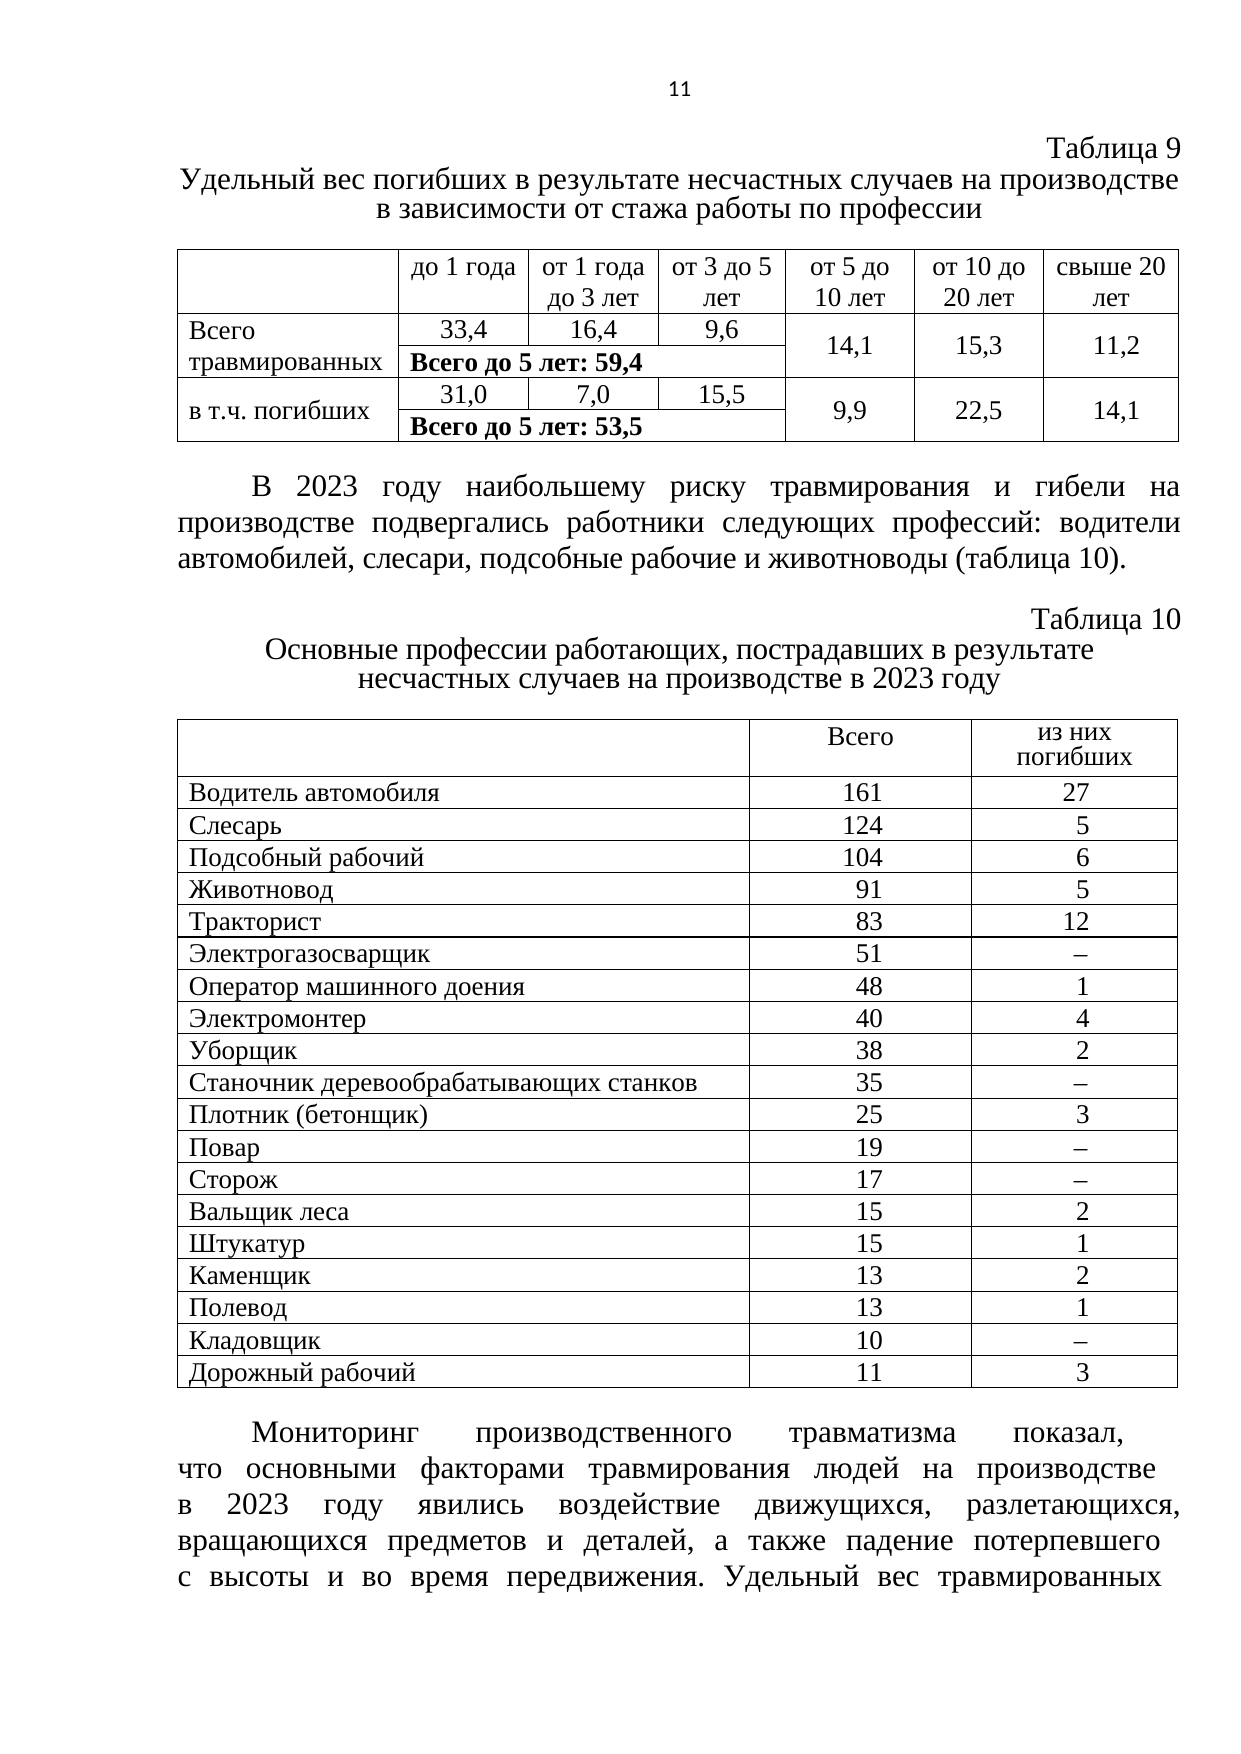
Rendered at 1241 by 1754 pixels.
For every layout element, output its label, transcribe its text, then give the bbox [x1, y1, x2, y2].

table_cell Дорожный рабочий [178, 1356, 749, 1387]
table_cell Сторож [178, 1163, 749, 1194]
table_cell Всего травмированных [178, 314, 398, 377]
table_cell Вальщик леса [178, 1195, 749, 1226]
table_cell 1 [972, 1227, 1177, 1258]
table_cell 7,0 [529, 378, 658, 409]
table_cell 11,2 [1044, 314, 1178, 377]
table_cell Каменщик [178, 1259, 749, 1291]
table_header Всего [750, 720, 971, 776]
table_cell 3 [972, 1099, 1177, 1129]
table_cell 124 [750, 809, 971, 840]
table_header из них погибших [972, 720, 1177, 776]
table_header свыше 20 лет [1044, 250, 1178, 312]
table_cell 15 [750, 1227, 971, 1258]
text Удельный вес погибших в результате несчастных случаев на производстве в зависимости от стажа работы по профессии [177, 166, 1181, 224]
table_cell – [972, 1131, 1177, 1162]
table_cell Оператор машинного доения [178, 970, 749, 1001]
table_cell Повар [178, 1131, 749, 1162]
table_cell 3 [972, 1356, 1177, 1387]
text В 2023 году наибольшему риску травмирования и гибели на производстве подвергались работники следующих профессий: водители автомобилей, слесари, подсобные рабочие и животноводы (таблица 10). [177, 467, 1181, 575]
table_cell 91 [750, 873, 971, 904]
table_cell 40 [750, 1002, 971, 1033]
table_cell 13 [750, 1292, 971, 1323]
table_header от 10 до 20 лет [915, 250, 1043, 312]
table_cell Плотник (бетонщик) [178, 1099, 749, 1129]
table_cell 15,5 [659, 378, 785, 409]
table_cell 4 [972, 1002, 1177, 1033]
table_cell 19 [750, 1131, 971, 1162]
table_cell 1 [972, 1292, 1177, 1323]
table_cell – [972, 1066, 1177, 1097]
table_cell 2 [972, 1034, 1177, 1065]
table_cell 5 [972, 873, 1177, 904]
table_cell в т.ч. погибших [178, 378, 398, 441]
table_cell Всего до 5 лет: 53,5 [399, 410, 785, 441]
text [177, 1413, 1181, 1593]
table_cell 1 [972, 970, 1177, 1001]
table_cell Животновод [178, 873, 749, 904]
table_cell Кладовщик [178, 1324, 749, 1355]
table_cell 17 [750, 1163, 971, 1194]
table_cell Слесарь [178, 809, 749, 840]
table_cell – [972, 1163, 1177, 1194]
table_cell Электромонтер [178, 1002, 749, 1033]
table_header [178, 720, 749, 776]
table_cell 27 [972, 777, 1177, 808]
table_cell 83 [750, 905, 971, 936]
table_cell 6 [972, 841, 1177, 872]
table_cell 14,1 [1044, 378, 1178, 441]
table_cell – [972, 938, 1177, 969]
table_cell 38 [750, 1034, 971, 1065]
table_cell Полевод [178, 1292, 749, 1323]
text Основные профессии работающих, пострадавших в результате несчастных случаев на производстве в 2023 году [236, 636, 1122, 694]
table_cell Тракторист [178, 905, 749, 936]
table_cell Штукатур [178, 1227, 749, 1258]
table_header [178, 250, 398, 312]
table_cell 31,0 [399, 378, 528, 409]
table_cell 9,6 [659, 314, 785, 344]
table_cell 16,4 [529, 314, 658, 344]
table_cell Подсобный рабочий [178, 841, 749, 872]
table_cell Всего до 5 лет: 59,4 [399, 346, 785, 377]
table_cell 25 [750, 1099, 971, 1129]
table_cell 33,4 [399, 314, 528, 344]
text Таблица 9 [177, 130, 1181, 166]
table_cell 48 [750, 970, 971, 1001]
table_cell Водитель автомобиля [178, 777, 749, 808]
table_header от 1 года до 3 лет [529, 250, 658, 312]
table_cell 13 [750, 1259, 971, 1291]
table_cell 104 [750, 841, 971, 872]
table_cell 15 [750, 1195, 971, 1226]
table_cell 12 [972, 905, 1177, 936]
table_cell 2 [972, 1195, 1177, 1226]
table_cell 22,5 [915, 378, 1043, 441]
table_cell 9,9 [786, 378, 914, 441]
table_cell 5 [972, 809, 1177, 840]
table_header от 5 до 10 лет [786, 250, 914, 312]
text Таблица 10 [177, 600, 1181, 636]
table_cell Станочник деревообрабатывающих станков [178, 1066, 749, 1097]
table_cell – [972, 1324, 1177, 1355]
table_cell 161 [750, 777, 971, 808]
table_cell 14,1 [786, 314, 914, 377]
table_header от 3 до 5 лет [659, 250, 785, 312]
table_header до 1 года [399, 250, 528, 312]
table_cell 51 [750, 938, 971, 969]
table_cell 10 [750, 1324, 971, 1355]
table_cell 2 [972, 1259, 1177, 1291]
table_cell 35 [750, 1066, 971, 1097]
table_cell Уборщик [178, 1034, 749, 1065]
table_cell Электрогазосварщик [178, 938, 749, 969]
table_cell 15,3 [915, 314, 1043, 377]
table_cell 11 [750, 1356, 971, 1387]
